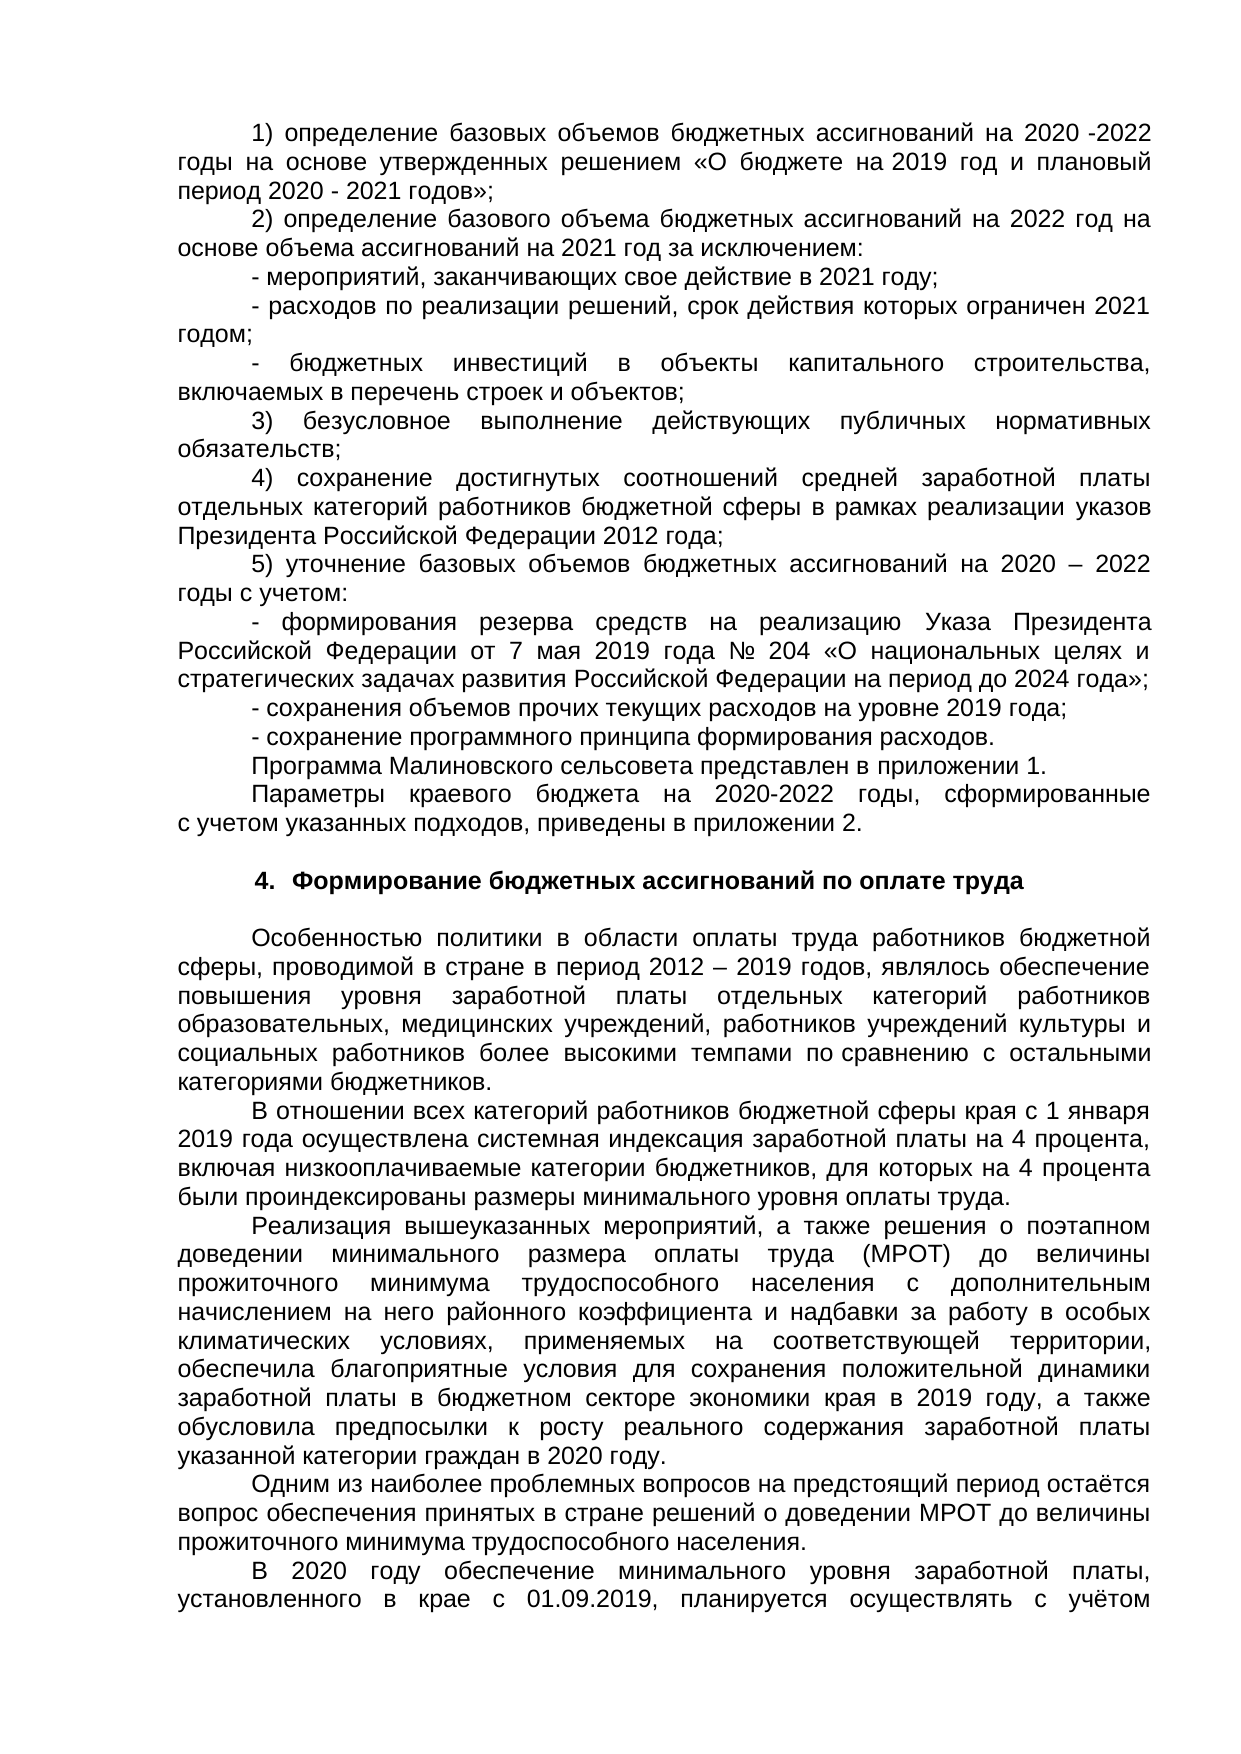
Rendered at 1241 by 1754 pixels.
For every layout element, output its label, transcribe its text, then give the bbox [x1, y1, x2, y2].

text В отношении всех категорий работников бюджетной сферы края с 1 января 2019 года осуществлена системная индексация заработной платы на 4 процента, включая низкооплачиваемые категории бюджетников, для которых на 4 процента были проиндексированы размеры минимального уровня оплаты труда. [177, 1096, 1152, 1211]
text Реализация вышеуказанных мероприятий, а также решения о поэтапном доведении минимального размера оплаты труда (МРОТ) до величины прожиточного минимума трудоспособного населения с дополнительным начислением на него районного коэффициента и надбавки за работу в особых климатических условиях, применяемых на соответствующей территории, обеспечила благоприятные условия для сохранения положительной динамики заработной платы в бюджетном секторе экономики края в 2019 году, а также обусловила предпосылки к росту реального содержания заработной платы указанной категории граждан в 2020 году. [177, 1211, 1152, 1469]
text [177, 1556, 1152, 1613]
text 5) уточнение базовых объемов бюджетных ассигнований на 2020 – 2022 годы с учетом: [177, 549, 1152, 607]
text Параметры краевого бюджета на 2020-2022 годы, сформированные с учетом указанных подходов, приведены в приложении 2. [177, 779, 1152, 837]
text 3) безусловное выполнение действующих публичных нормативных обязательств; [177, 406, 1152, 463]
text - мероприятий, заканчивающих свое действие в 2021 году; [177, 262, 1152, 291]
text 1) определение базовых объемов бюджетных ассигнований на 2020 -2022 годы на основе утвержденных решением «О бюджете на 2019 год и плановый период 2020 - 2021 годов»; [177, 118, 1152, 204]
text 2) определение базового объема бюджетных ассигнований на 2022 год на основе объема ассигнований на 2021 год за исключением: [177, 204, 1152, 262]
text 4) сохранение достигнутых соотношений средней заработной платы отдельных категорий работников бюджетной сферы в рамках реализации указов Президента Российской Федерации 2012 года; [177, 463, 1152, 549]
text - расходов по реализации решений, срок действия которых ограничен 2021 годом; [177, 291, 1152, 348]
text Программа Малиновского сельсовета представлен в приложении 1. [177, 751, 1152, 779]
text - сохранение программного принципа формирования расходов. [177, 722, 1152, 751]
text Особенностью политики в области оплаты труда работников бюджетной сферы, проводимой в стране в период 2012 – 2019 годов, являлось обеспечение повышения уровня заработной платы отдельных категорий работников образовательных, медицинских учреждений, работников учреждений культуры и социальных работников более высокими темпами по сравнению с остальными категориями бюджетников. [177, 923, 1152, 1096]
text - сохранения объемов прочих текущих расходов на уровне 2019 года; [177, 693, 1152, 722]
text Одним из наиболее проблемных вопросов на предстоящий период остаётся вопрос обеспечения принятых в стране решений о доведении МРОТ до величины прожиточного минимума трудоспособного населения. [177, 1469, 1152, 1556]
subtitle Формирование бюджетных ассигнований по оплате труда [177, 866, 1152, 894]
text - бюджетных инвестиций в объекты капитального строительства, включаемых в перечень строек и объектов; [177, 348, 1152, 406]
text - формирования резерва средств на реализацию Указа Президента Российской Федерации от 7 мая 2019 года № 204 «О национальных целях и стратегических задачах развития Российской Федерации на период до 2024 года»; [177, 607, 1152, 693]
